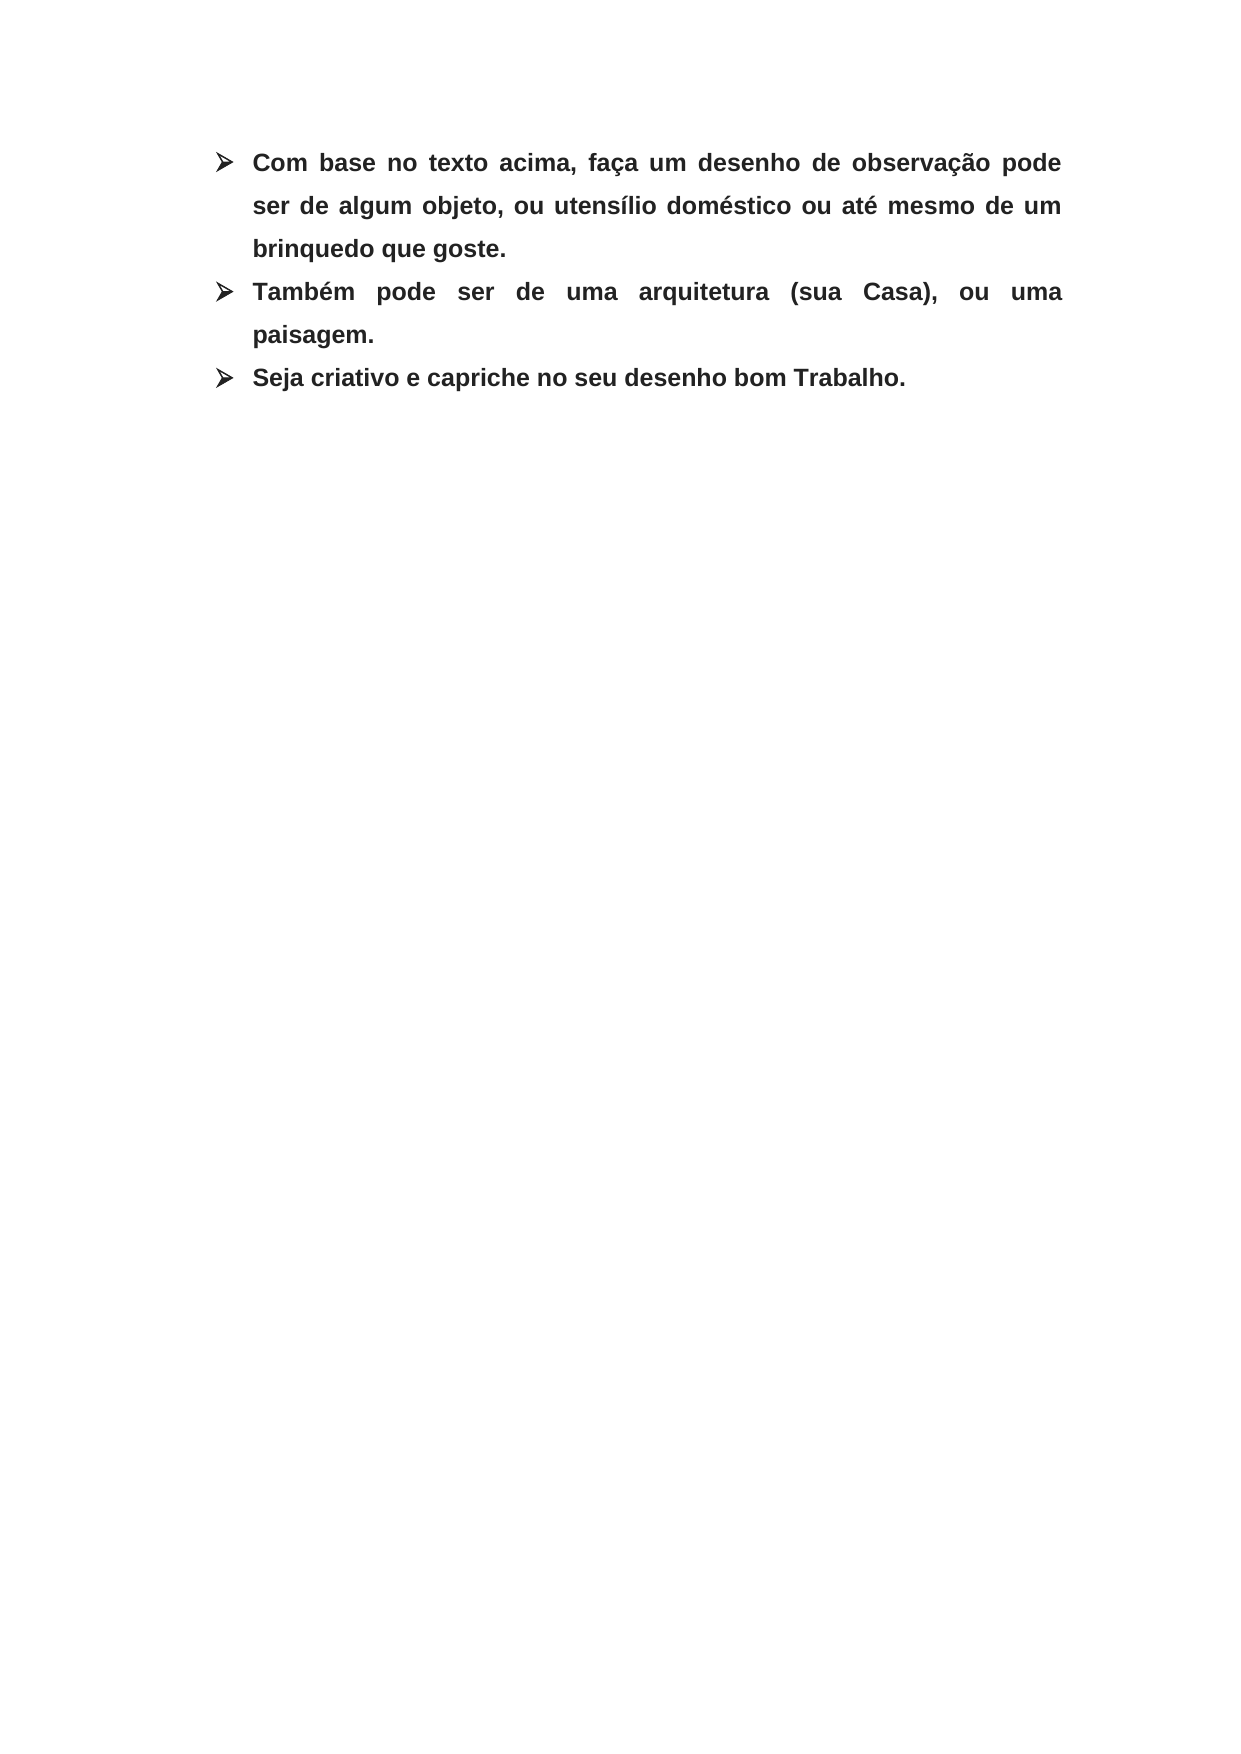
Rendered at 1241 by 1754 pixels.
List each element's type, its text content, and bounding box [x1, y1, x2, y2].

list Seja criativo e capriche no seu desenho bom Trabalho. [215, 363, 1063, 392]
list Com base no texto acima, faça um desenho de observação pode ser de algum objeto, ou utensílio doméstico ou até mesmo de um brinquedo que goste. [215, 148, 1063, 263]
list Também pode ser de uma arquitetura (sua Casa), ou uma paisagem. [215, 277, 1063, 349]
